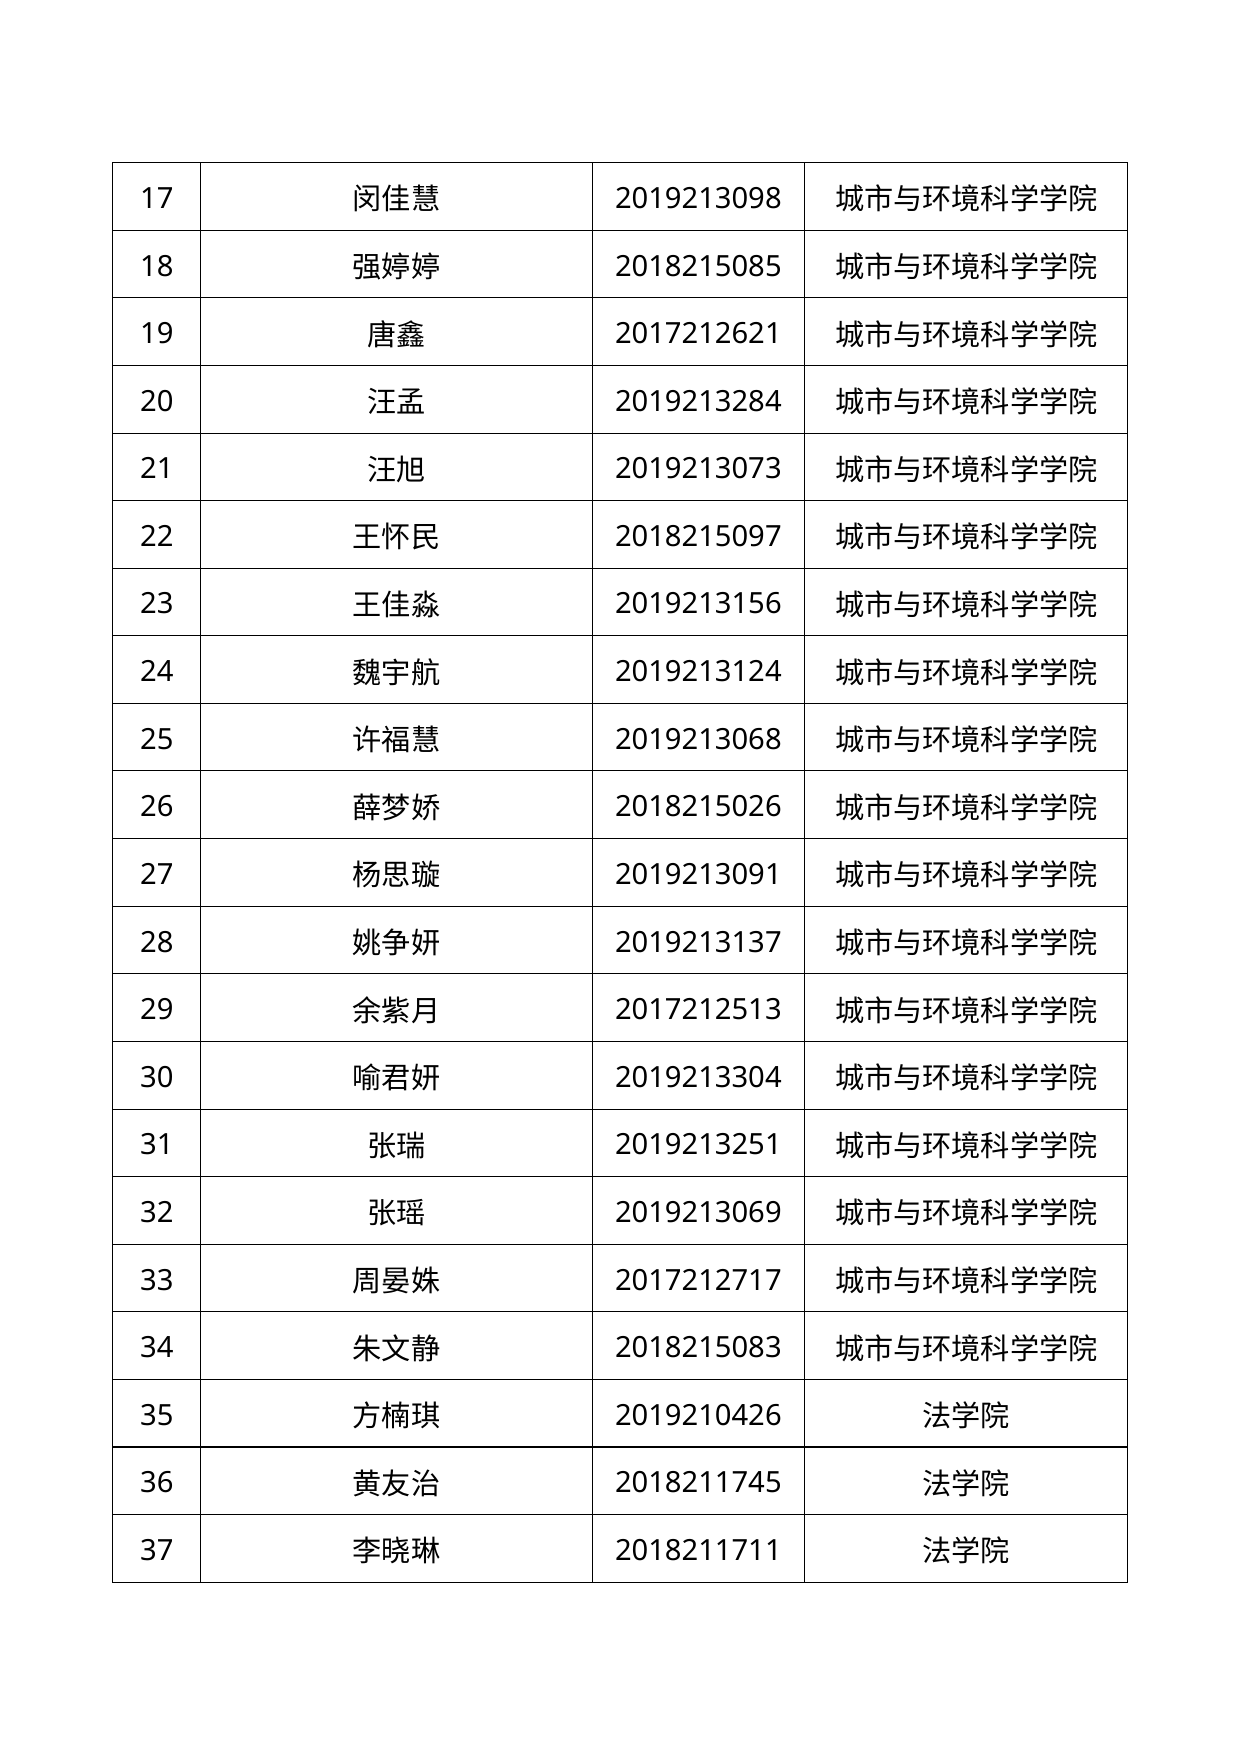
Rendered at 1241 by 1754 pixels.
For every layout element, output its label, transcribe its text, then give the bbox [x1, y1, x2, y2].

table_cell 2018211745 [593, 1448, 804, 1514]
table_cell 2019213069 [593, 1177, 804, 1244]
table_cell 张瑶 [201, 1177, 592, 1244]
table_cell 城市与环境科学学院 [805, 907, 1127, 973]
table_cell 王怀民 [201, 501, 592, 568]
table_cell 朱文静 [201, 1312, 592, 1379]
table_cell 方楠琪 [201, 1380, 592, 1446]
table_cell 28 [113, 907, 200, 973]
table_cell 许福慧 [201, 704, 592, 770]
table_cell 2018211711 [593, 1515, 804, 1582]
table_cell 22 [113, 501, 200, 568]
table_cell 城市与环境科学学院 [805, 569, 1127, 635]
table_cell 34 [113, 1312, 200, 1379]
table_cell 35 [113, 1380, 200, 1446]
table_cell 29 [113, 974, 200, 1041]
table_cell 汪孟 [201, 366, 592, 432]
table_cell 36 [113, 1448, 200, 1514]
table_cell 23 [113, 569, 200, 635]
table_cell 27 [113, 839, 200, 906]
table_cell 21 [113, 434, 200, 500]
table_cell 2019213284 [593, 366, 804, 432]
table_cell 城市与环境科学学院 [805, 298, 1127, 365]
table_cell 城市与环境科学学院 [805, 1245, 1127, 1311]
table_cell 喻君妍 [201, 1042, 592, 1108]
table_cell 强婷婷 [201, 231, 592, 297]
table_cell 25 [113, 704, 200, 770]
table_cell 李晓琳 [201, 1515, 592, 1582]
table_cell 魏宇航 [201, 636, 592, 703]
table_cell 城市与环境科学学院 [805, 1042, 1127, 1108]
table_cell 城市与环境科学学院 [805, 231, 1127, 297]
table_cell 法学院 [805, 1380, 1127, 1446]
table_cell 杨思璇 [201, 839, 592, 906]
table_cell 30 [113, 1042, 200, 1108]
table_cell 19 [113, 298, 200, 365]
table_cell 2018215026 [593, 771, 804, 838]
table_cell 城市与环境科学学院 [805, 974, 1127, 1041]
table_cell 张瑞 [201, 1110, 592, 1176]
table_cell 2018215097 [593, 501, 804, 568]
table_cell 2019213073 [593, 434, 804, 500]
table_cell 法学院 [805, 1448, 1127, 1514]
table_cell 城市与环境科学学院 [805, 771, 1127, 838]
table_cell 城市与环境科学学院 [805, 1110, 1127, 1176]
table_cell 2019210426 [593, 1380, 804, 1446]
table_cell 王佳淼 [201, 569, 592, 635]
table_cell 18 [113, 231, 200, 297]
table_cell 2017212717 [593, 1245, 804, 1311]
table_cell 2019213137 [593, 907, 804, 973]
table_cell 城市与环境科学学院 [805, 839, 1127, 906]
table_cell 33 [113, 1245, 200, 1311]
table_cell 2019213068 [593, 704, 804, 770]
table_cell 17 [113, 163, 200, 229]
table_cell 薛梦娇 [201, 771, 592, 838]
table_cell 24 [113, 636, 200, 703]
table_cell 余紫月 [201, 974, 592, 1041]
table_cell 2019213156 [593, 569, 804, 635]
table_cell 法学院 [805, 1515, 1127, 1582]
table_cell 城市与环境科学学院 [805, 366, 1127, 432]
table_cell 城市与环境科学学院 [805, 501, 1127, 568]
table_cell 2017212513 [593, 974, 804, 1041]
table_cell 闵佳慧 [201, 163, 592, 229]
table_cell 姚争妍 [201, 907, 592, 973]
table_cell 26 [113, 771, 200, 838]
table_cell 2018215083 [593, 1312, 804, 1379]
table_cell 黄友治 [201, 1448, 592, 1514]
table_cell 2019213251 [593, 1110, 804, 1176]
table_cell 20 [113, 366, 200, 432]
table_cell 2019213304 [593, 1042, 804, 1108]
table_cell 2019213124 [593, 636, 804, 703]
table_cell 2017212621 [593, 298, 804, 365]
table_cell 城市与环境科学学院 [805, 704, 1127, 770]
table_cell 城市与环境科学学院 [805, 1312, 1127, 1379]
table_cell 37 [113, 1515, 200, 1582]
table_cell 汪旭 [201, 434, 592, 500]
table_cell 2019213098 [593, 163, 804, 229]
table_cell 城市与环境科学学院 [805, 636, 1127, 703]
table_cell 城市与环境科学学院 [805, 434, 1127, 500]
table_cell 周晏姝 [201, 1245, 592, 1311]
table_cell 唐鑫 [201, 298, 592, 365]
table_cell 城市与环境科学学院 [805, 163, 1127, 229]
table_cell 2018215085 [593, 231, 804, 297]
table_cell 32 [113, 1177, 200, 1244]
table_cell 2019213091 [593, 839, 804, 906]
table_cell 31 [113, 1110, 200, 1176]
table_cell 城市与环境科学学院 [805, 1177, 1127, 1244]
